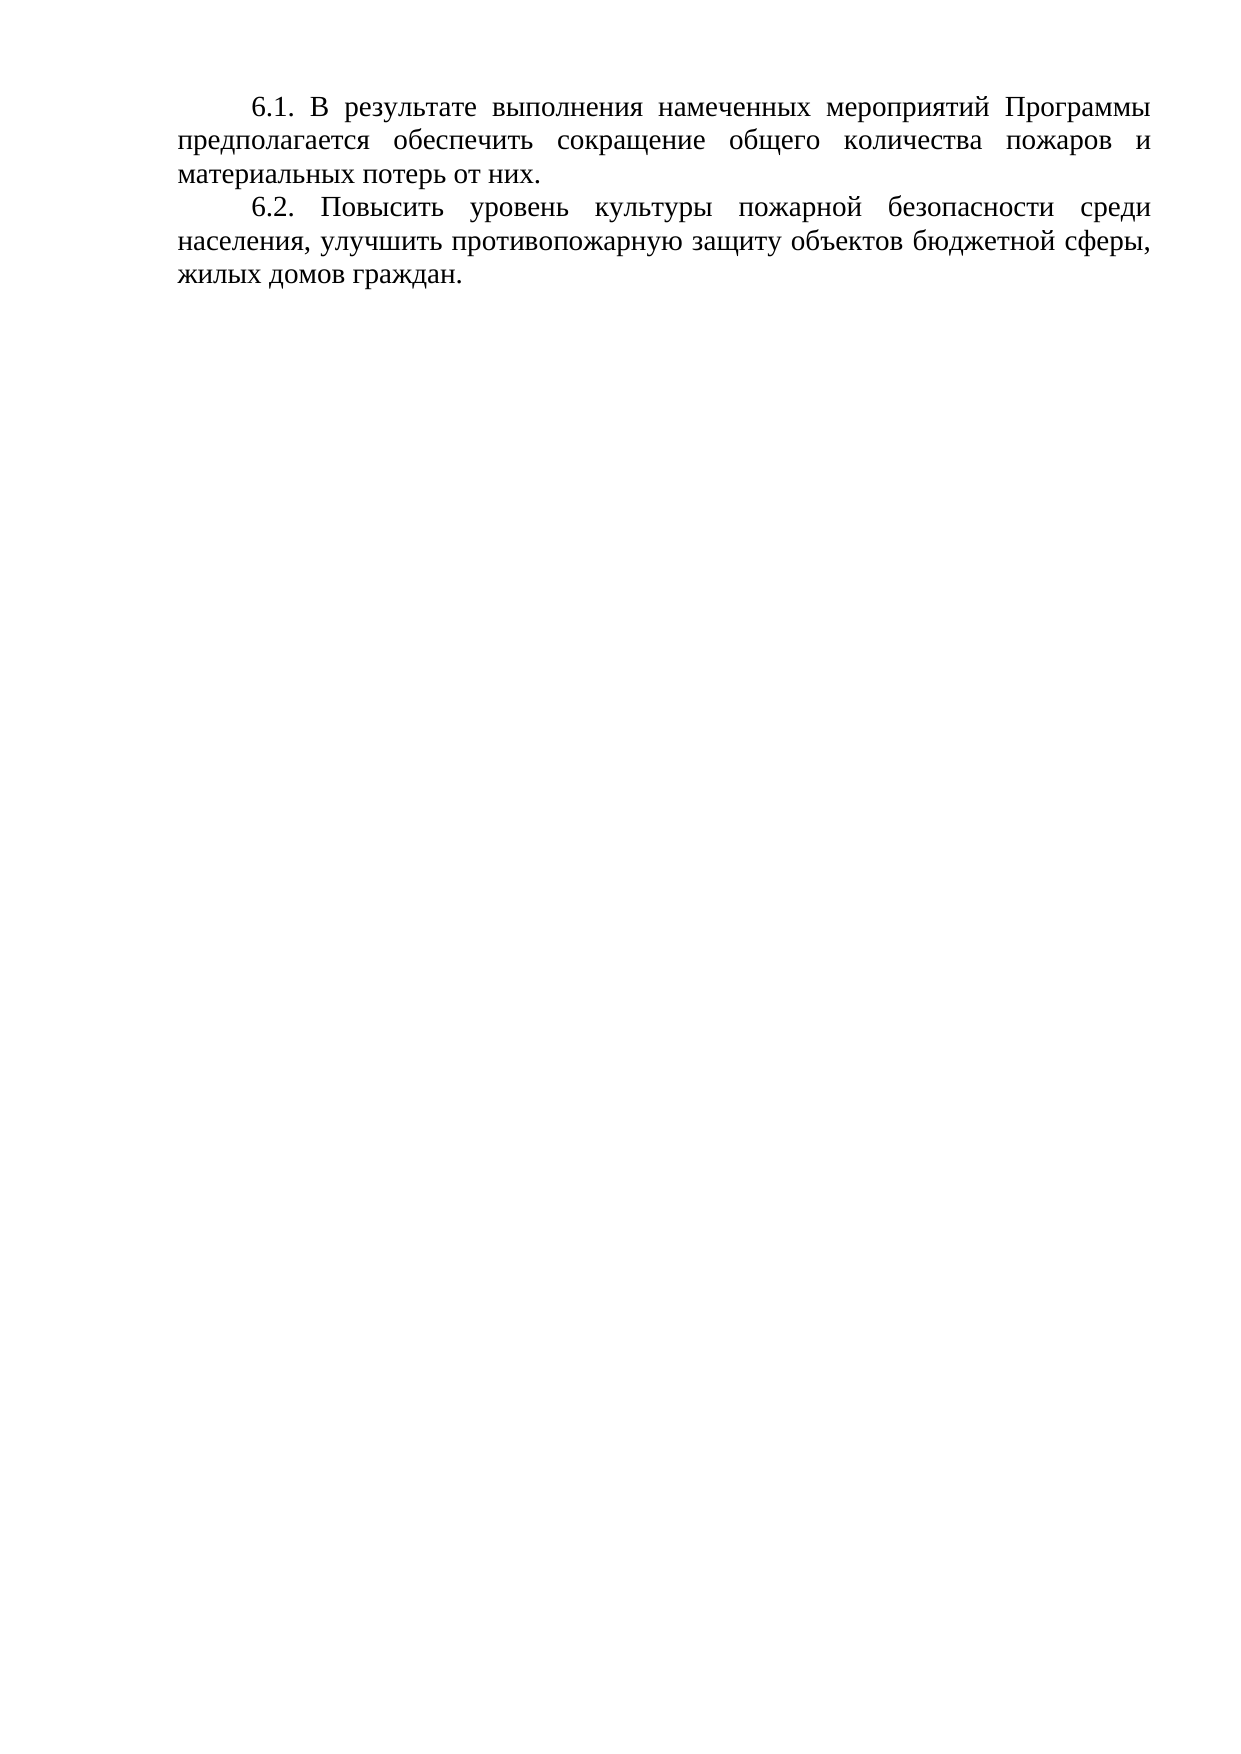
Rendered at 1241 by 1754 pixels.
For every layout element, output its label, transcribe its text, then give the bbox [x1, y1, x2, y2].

text 6.1. В результате выполнения намеченных мероприятий Программы предполагается обеспечить сокращение общего количества пожаров и материальных потерь от них. [177, 89, 1152, 189]
text 6.2. Повысить уровень культуры пожарной безопасности среди населения, улучшить противопожарную защиту объектов бюджетной сферы, жилых домов граждан. [177, 189, 1152, 290]
